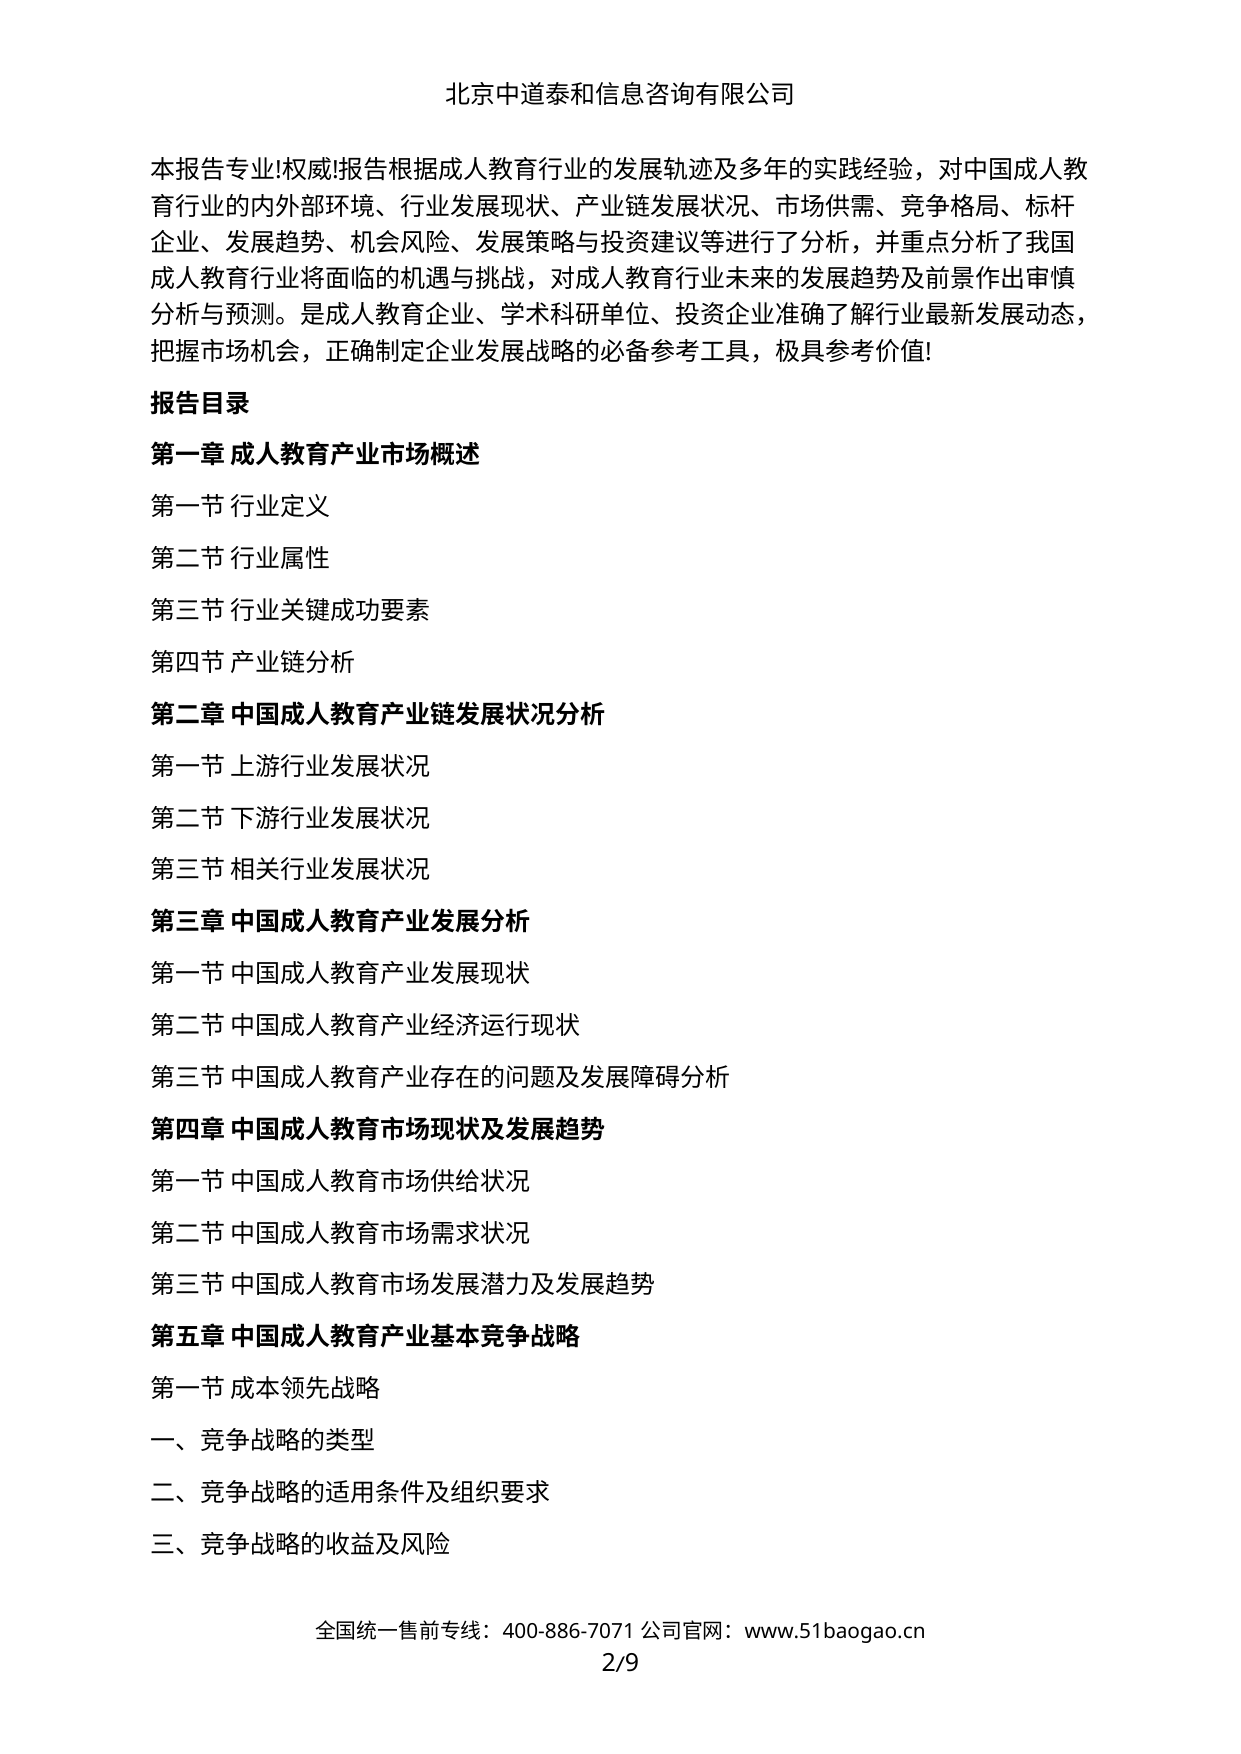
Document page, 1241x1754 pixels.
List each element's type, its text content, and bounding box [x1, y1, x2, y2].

text 第二章 中国成人教育产业链发展状况分析 [150, 694, 1090, 731]
text 一、竞争战略的类型 [150, 1421, 1090, 1457]
text 本报告专业!权威!报告根据成人教育行业的发展轨迹及多年的实践经验，对中国成人教育行业的内外部环境、行业发展现状、产业链发展状况、市场供需、竞争格局、标杆企业、发展趋势、机会风险、发展策略与投资建议等进行了分析，并重点分析了我国成人教育行业将面临的机遇与挑战，对成人教育行业未来的发展趋势及前景作出审慎分析与预测。是成人教育企业、学术科研单位、投资企业准确了解行业最新发展动态，把握市场机会，正确制定企业发展战略的必备参考工具，极具参考价值! [150, 150, 1090, 367]
text 第一节 上游行业发展状况 [150, 746, 1090, 782]
text 第一节 行业定义 [150, 487, 1090, 523]
text 二、竞争战略的适用条件及组织要求 [150, 1472, 1090, 1509]
text 第二节 中国成人教育产业经济运行现状 [150, 1006, 1090, 1042]
text 三、竞争战略的收益及风险 [150, 1524, 1090, 1561]
text 第一节 中国成人教育产业发展现状 [150, 954, 1090, 990]
text 第五章 中国成人教育产业基本竞争战略 [150, 1317, 1090, 1353]
text 第二节 中国成人教育市场需求状况 [150, 1213, 1090, 1249]
text 第二节 行业属性 [150, 539, 1090, 575]
text 第三章 中国成人教育产业发展分析 [150, 902, 1090, 938]
text 第四章 中国成人教育市场现状及发展趋势 [150, 1109, 1090, 1146]
text 第一节 成本领先战略 [150, 1369, 1090, 1405]
text 第三节 行业关键成功要素 [150, 591, 1090, 627]
text 第三节 相关行业发展状况 [150, 850, 1090, 886]
text 第一节 中国成人教育市场供给状况 [150, 1161, 1090, 1197]
text 第三节 中国成人教育产业存在的问题及发展障碍分析 [150, 1057, 1090, 1094]
text 第四节 产业链分析 [150, 642, 1090, 679]
text 第一章 成人教育产业市场概述 [150, 435, 1090, 471]
text 报告目录 [150, 383, 1090, 419]
text 第二节 下游行业发展状况 [150, 798, 1090, 834]
text 第三节 中国成人教育市场发展潜力及发展趋势 [150, 1265, 1090, 1301]
